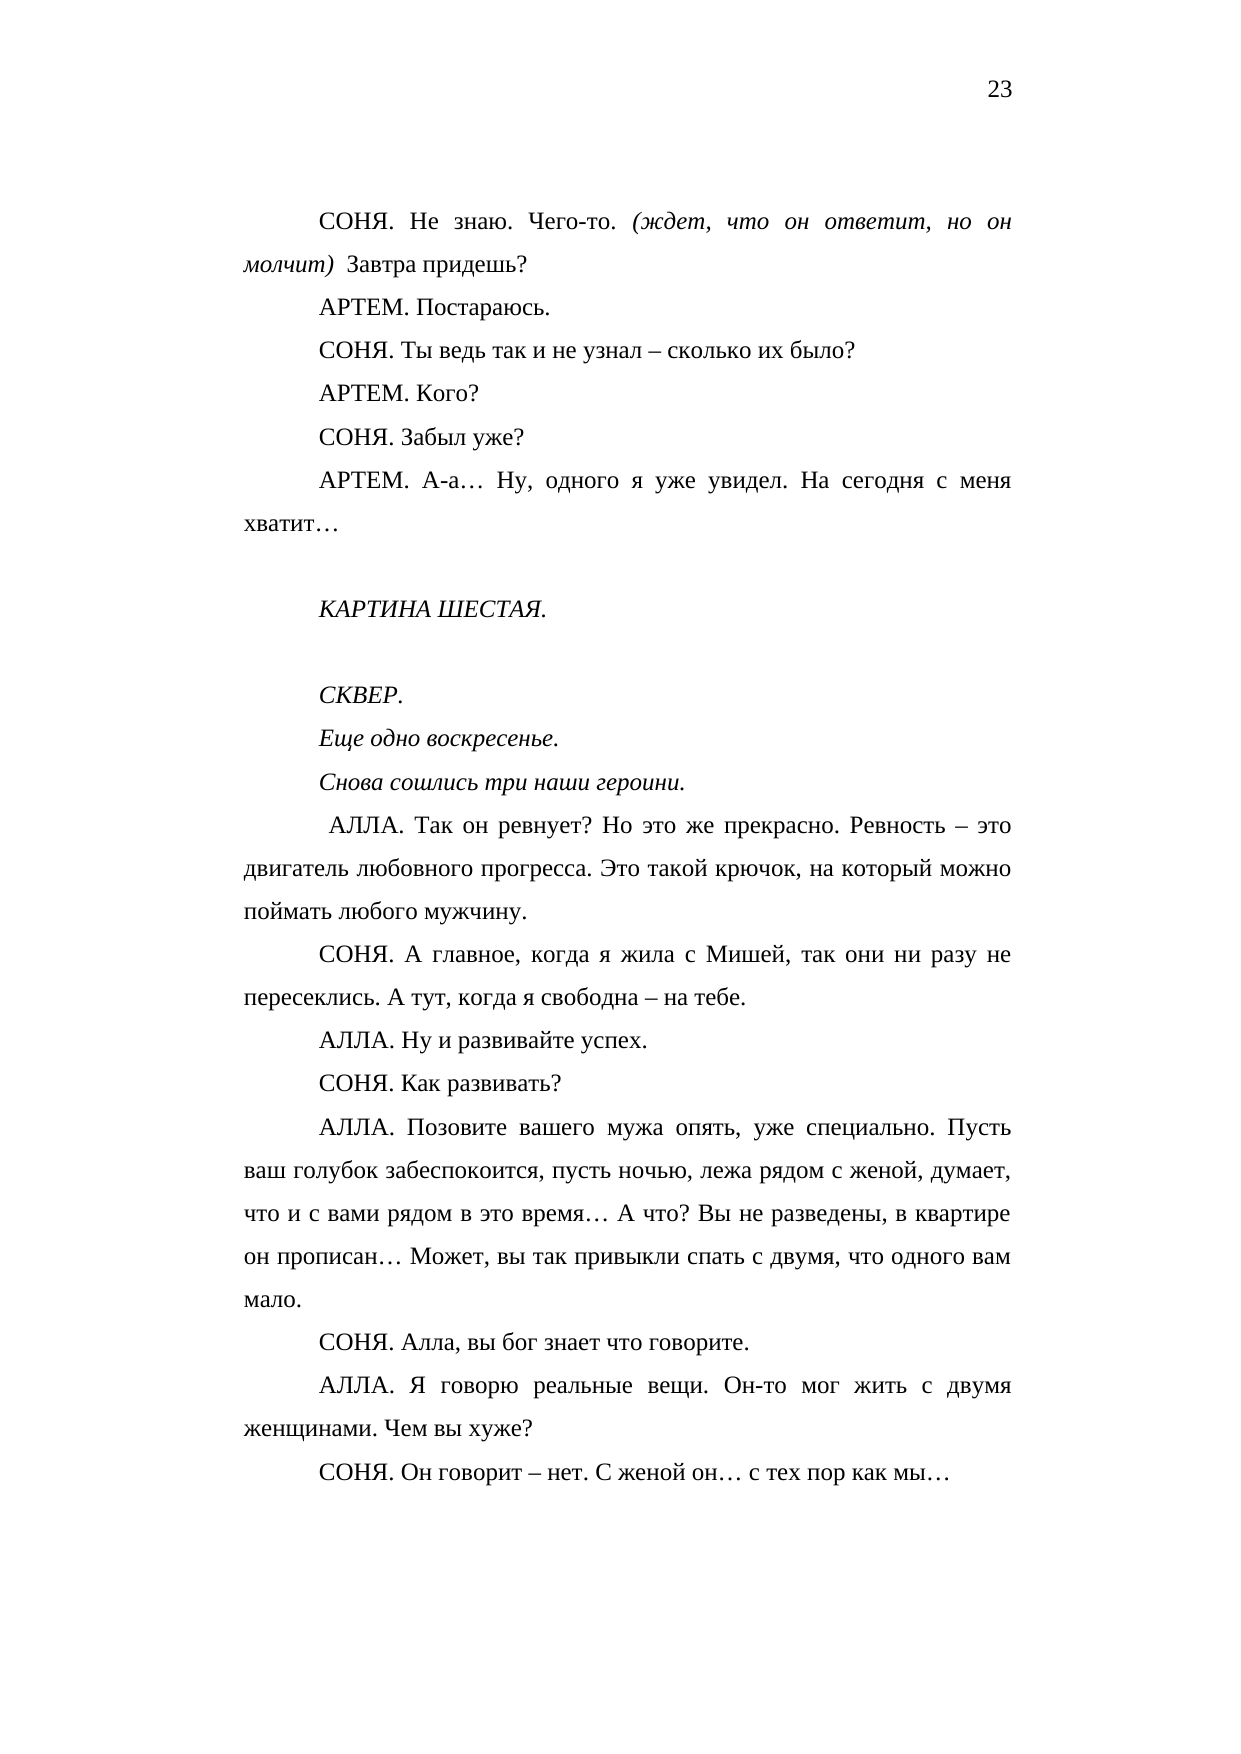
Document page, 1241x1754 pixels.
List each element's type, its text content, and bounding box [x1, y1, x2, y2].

text Еще одно воскресенье. [244, 723, 1012, 752]
text АЛЛА. Я говорю реальные вещи. Он-то мог жить с двумя женщинами. Чем вы хуже? [244, 1370, 1012, 1442]
text КАРТИНА ШЕСТАЯ. [244, 594, 1012, 623]
text СОНЯ. Не знаю. Чего-то. (ждет, что он ответит, но он молчит) Завтра придешь? [244, 206, 1012, 278]
text АЛЛА. Ну и развивайте успех. [244, 1025, 1012, 1054]
text СОНЯ. Ты ведь так и не узнал – сколько их было? [244, 335, 1012, 364]
text СКВЕР. [244, 680, 1012, 709]
text СОНЯ. А главное, когда я жила с Мишей, так они ни разу не пересеклись. А тут, когда я свободна – на тебе. [244, 939, 1012, 1011]
text СОНЯ. Он говорит – нет. С женой он… с тех пор как мы… [244, 1457, 1012, 1485]
text АРТЕМ. Постараюсь. [244, 292, 1012, 321]
text АЛЛА. Позовите вашего мужа опять, уже специально. Пусть ваш голубок забеспокоится, пусть ночью, лежа рядом с женой, думает, что и с вами рядом в это время… А что? Вы не разведены, в квартире он прописан… Может, вы так привыкли спать с двумя, что одного вам мало. [244, 1112, 1012, 1313]
text СОНЯ. Забыл уже? [244, 422, 1012, 450]
text СОНЯ. Алла, вы бог знает что говорите. [244, 1327, 1012, 1356]
text СОНЯ. Как развивать? [244, 1068, 1012, 1097]
text Снова сошлись три наши героини. [244, 767, 1012, 795]
text АРТЕМ. Кого? [244, 378, 1012, 407]
text АЛЛА. Так он ревнует? Но это же прекрасно. Ревность – это двигатель любовного прогресса. Это такой крючок, на который можно поймать любого мужчину. [244, 810, 1012, 925]
text АРТЕМ. А-а… Ну, одного я уже увидел. На сегодня с меня хватит… [244, 465, 1012, 537]
